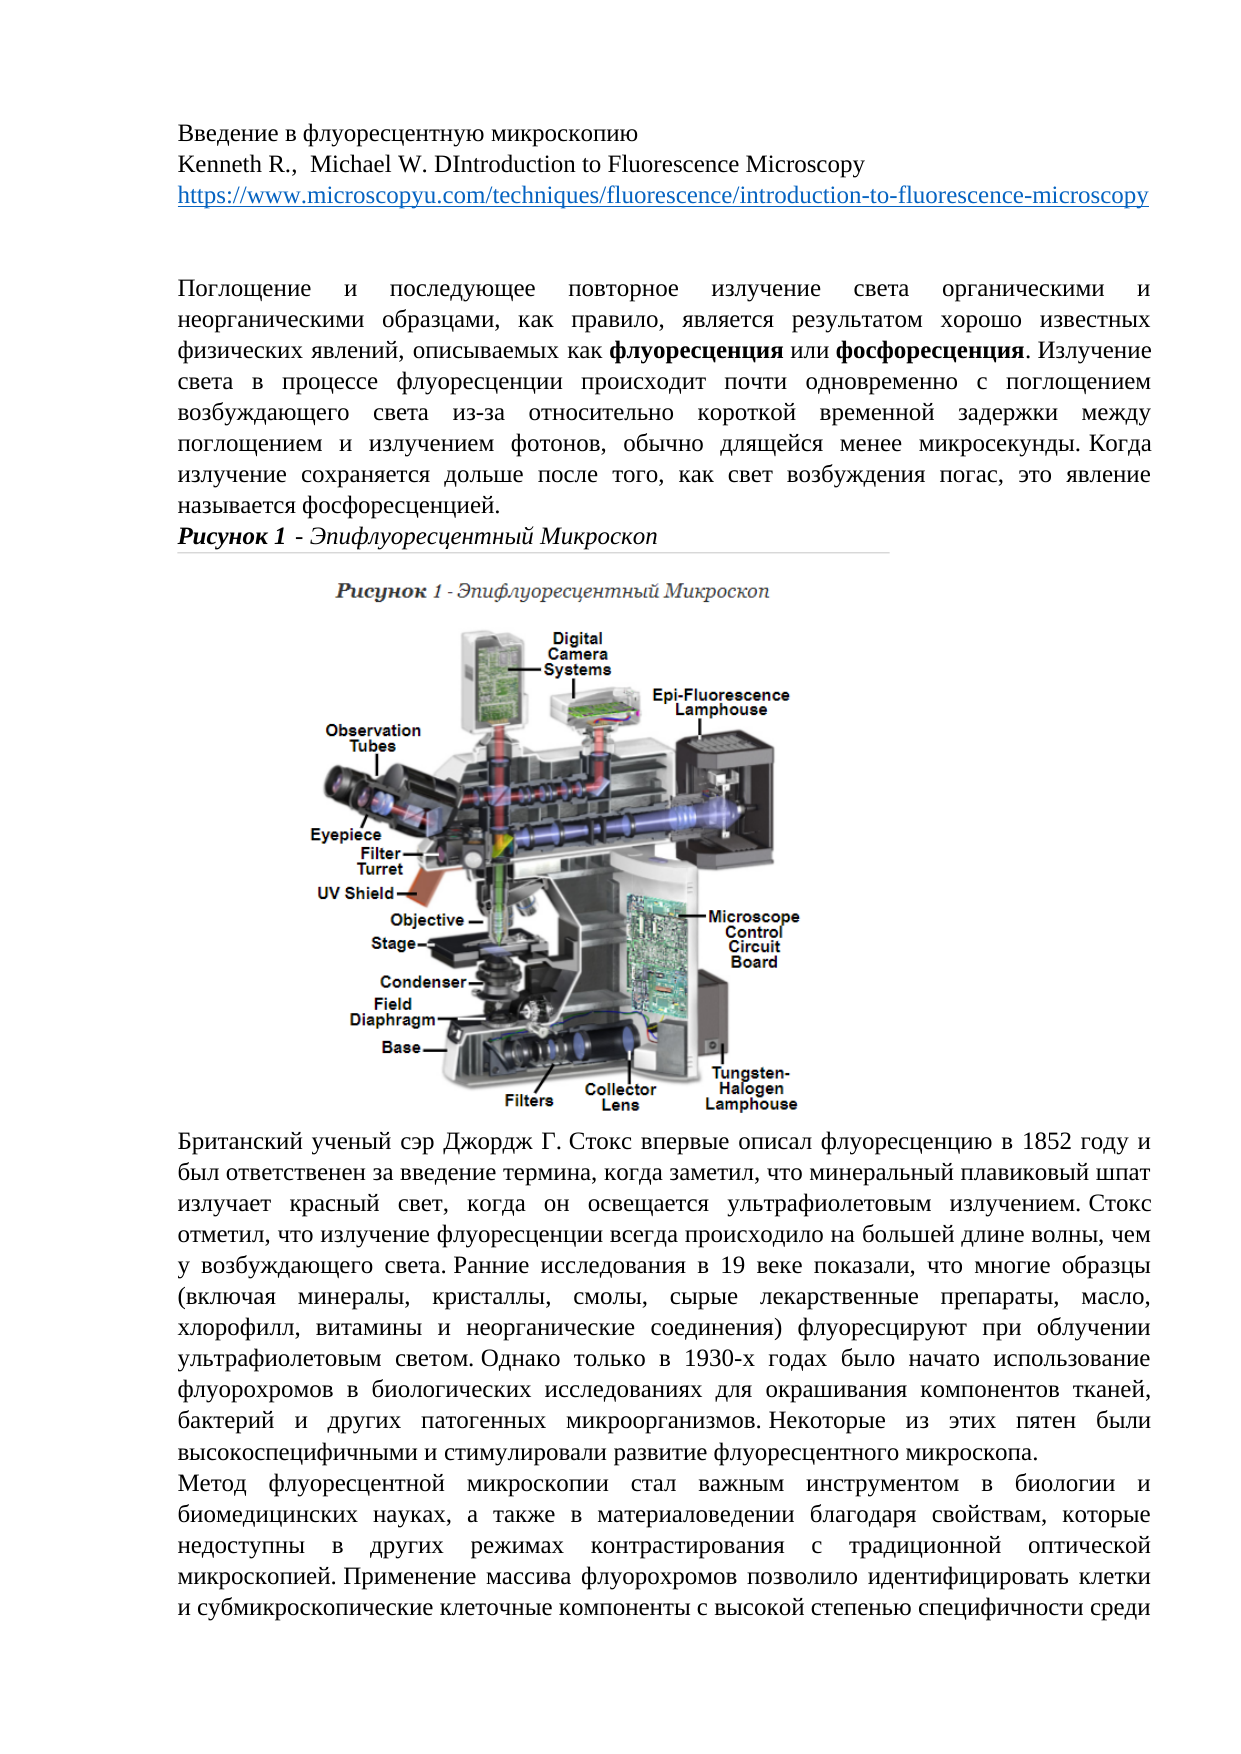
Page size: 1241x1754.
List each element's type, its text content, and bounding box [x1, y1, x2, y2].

text Рисунок 1 - Эпифлуоресцентный Микроскоп [177, 521, 1152, 550]
text Kenneth R., Michael W. DIntroduction to Fluorescence Microscopy https://www.microscopyu.com/techniques/fluorescence/introduction-to-fluorescence-microscopy [177, 149, 1152, 239]
text Британский ученый сэр Джордж Г. Стокс впервые описал флуоресценцию в 1852 году и был ответственен за введение термина, когда заметил, что минеральный плавиковый шпат излучает красный свет, когда он освещается ультрафиолетовым излучением. Стокс отметил, что излучение флуоресценции всегда происходило на большей длине волны, чем у возбуждающего света. Ранние исследования в 19 веке показали, что многие образцы (включая минералы, кристаллы, смолы, сырые лекарственные препараты, масло, хлорофилл, витамины и неорганические соединения) флуоресцируют при облучении ультрафиолетовым светом. Однако только в 1930-х годах было начато использование флуорохромов в биологических исследованиях для окрашивания компонентов тканей, бактерий и других патогенных микроорганизмов. Некоторые из этих пятен были высокоспецифичными и стимулировали развитие флуоресцентного микроскопа. [177, 1126, 1152, 1465]
picture [177, 552, 890, 1124]
text Введение в флуоресцентную микроскопию [177, 118, 1152, 147]
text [177, 1468, 1152, 1621]
text Поглощение и последующее повторное излучение света органическими и неорганическими образцами, как правило, является результатом хорошо известных физических явлений, описываемых как флуоресценция или фосфоресценция. Излучение света в процессе флуоресценции происходит почти одновременно с поглощением возбуждающего света из-за относительно короткой временной задержки между поглощением и излучением фотонов, обычно длящейся менее микросекунды. Когда излучение сохраняется дольше после того, как свет возбуждения погас, это явление называется фосфоресценцией. [177, 273, 1152, 519]
